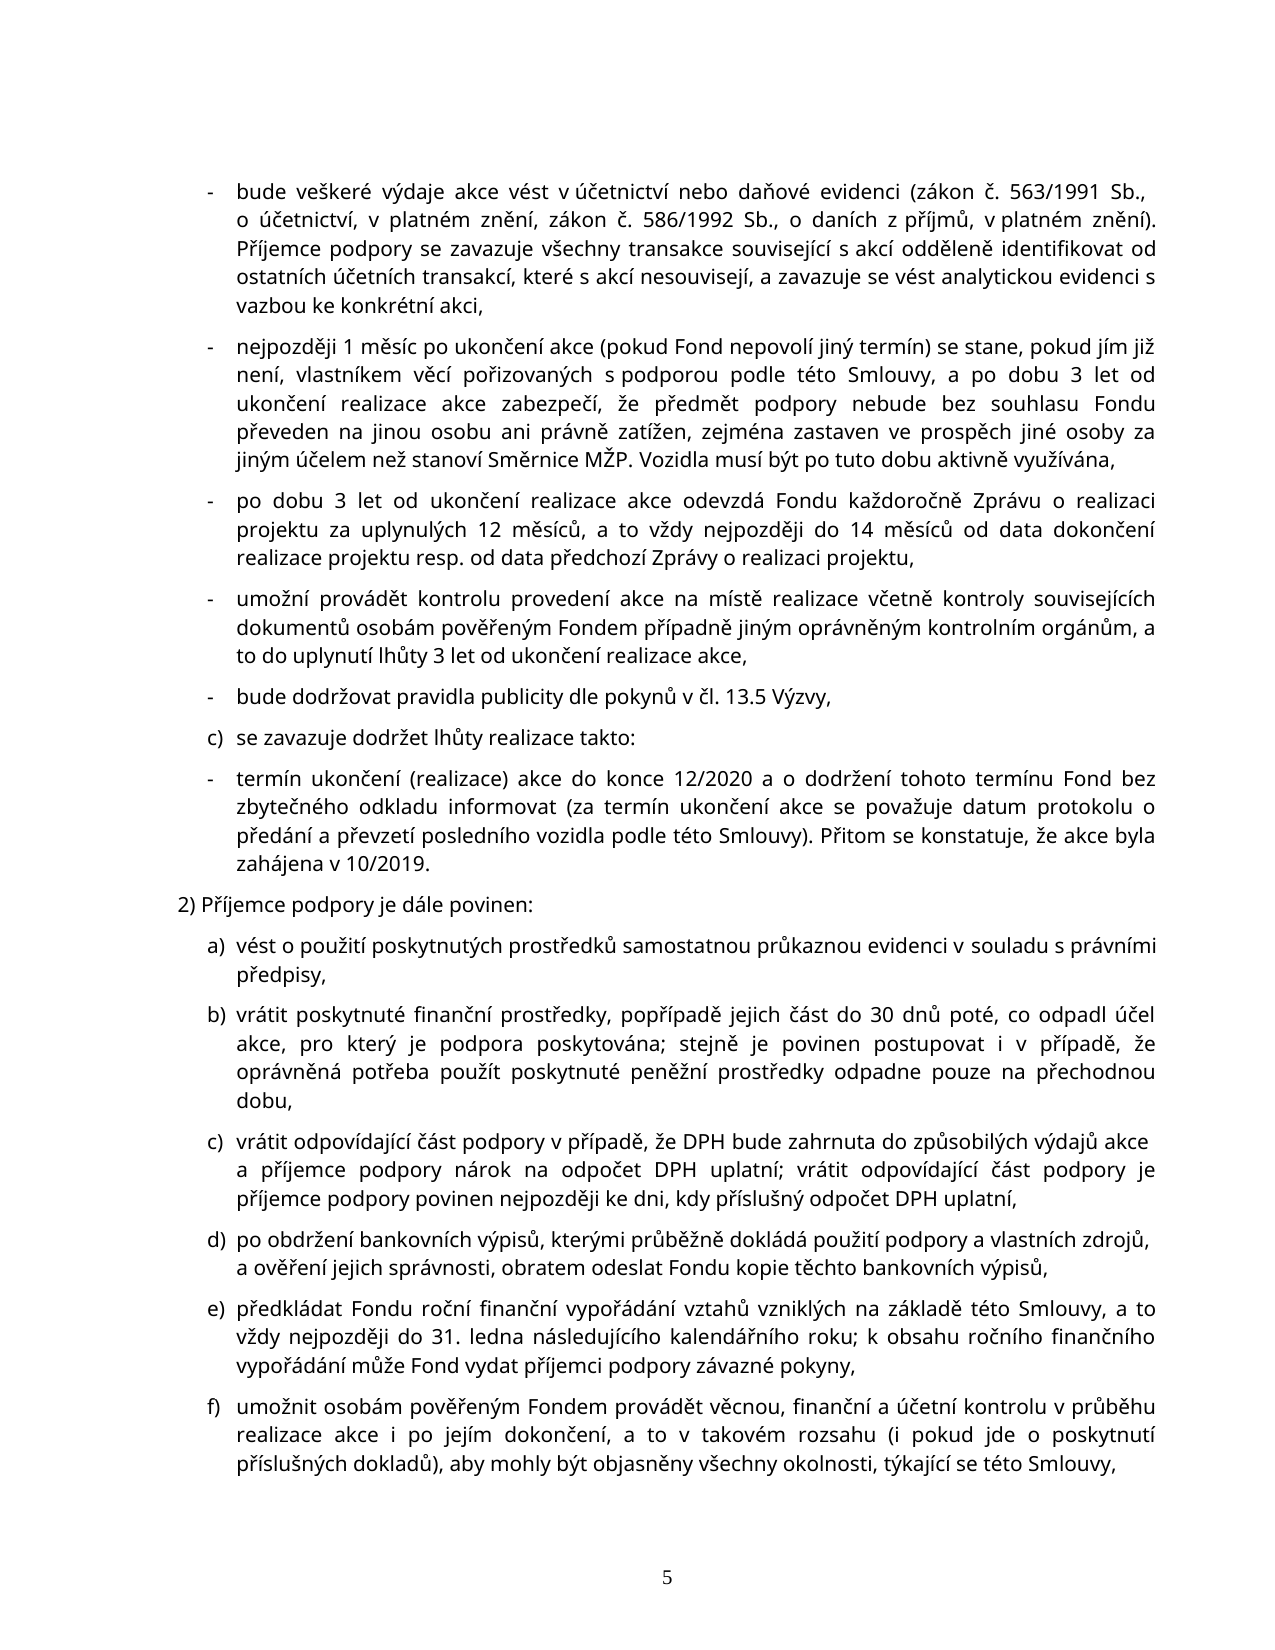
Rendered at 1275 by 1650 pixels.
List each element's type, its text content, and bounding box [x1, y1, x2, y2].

list umožní provádět kontrolu provedení akce na místě realizace včetně kontroly souvisejících dokumentů osobám pověřeným Fondem případně jiným oprávněným kontrolním orgánům, a to do uplynutí lhůty 3 let od ukončení realizace akce, [207, 584, 1157, 670]
list po dobu 3 let od ukončení realizace akce odevzdá Fondu každoročně Zprávu o realizaci projektu za uplynulých 12 měsíců, a to vždy nejpozději do 14 měsíců od data dokončení realizace projektu resp. od data předchozí Zprávy o realizaci projektu, [207, 487, 1157, 572]
list vrátit odpovídající část podpory v případě, že DPH bude zahrnuta do způsobilých výdajů akce a příjemce podpory nárok na odpočet DPH uplatní; vrátit odpovídající část podpory je příjemce podpory povinen nejpozději ke dni, kdy příslušný odpočet DPH uplatní, [207, 1127, 1157, 1212]
list nejpozději 1 měsíc po ukončení akce (pokud Fond nepovolí jiný termín) se stane, pokud jím již není, vlastníkem věcí pořizovaných s podporou podle této Smlouvy, a po dobu 3 let od ukončení realizace akce zabezpečí, že předmět podpory nebude bez souhlasu Fondu převeden na jinou osobu ani právně zatížen, zejména zastaven ve prospěch jiné osoby za jiným účelem než stanoví Směrnice MŽP. Vozidla musí být po tuto dobu aktivně využívána, [207, 332, 1157, 474]
list umožnit osobám pověřeným Fondem provádět věcnou, finanční a účetní kontrolu v průběhu realizace akce i po jejím dokončení, a to v takovém rozsahu (i pokud jde o poskytnutí příslušných dokladů), aby mohly být objasněny všechny okolnosti, týkající se této Smlouvy, [207, 1392, 1157, 1477]
list bude veškeré výdaje akce vést v účetnictví nebo daňové evidenci (zákon č. 563/1991 Sb., o účetnictví, v platném znění, zákon č. 586/1992 Sb., o daních z příjmů, v platném znění). Příjemce podpory se zavazuje všechny transakce související s akcí odděleně identifikovat od ostatních účetních transakcí, které s akcí nesouvisejí, a zavazuje se vést analytickou evidenci s vazbou ke konkrétní akci, [207, 177, 1157, 319]
list se zavazuje dodržet lhůty realizace takto: [207, 723, 1157, 752]
list předkládat Fondu roční finanční vypořádání vztahů vzniklých na základě této Smlouvy, a to vždy nejpozději do 31. ledna následujícího kalendářního roku; k obsahu ročního finančního vypořádání může Fond vydat příjemci podpory závazné pokyny, [207, 1294, 1157, 1379]
text 2) Příjemce podpory je dále povinen: [177, 890, 1157, 919]
list termín ukončení (realizace) akce do konce 12/2020 a o dodržení tohoto termínu Fond bez zbytečného odkladu informovat (za termín ukončení akce se považuje datum protokolu o předání a převzetí posledního vozidla podle této Smlouvy). Přitom se konstatuje, že akce byla zahájena v 10/2019. [207, 764, 1157, 878]
list po obdržení bankovních výpisů, kterými průběžně dokládá použití podpory a vlastních zdrojů, a ověření jejich správnosti, obratem odeslat Fondu kopie těchto bankovních výpisů, [207, 1225, 1157, 1282]
list vrátit poskytnuté finanční prostředky, popřípadě jejich část do 30 dnů poté, co odpadl účel akce, pro který je podpora poskytována; stejně je povinen postupovat i v případě, že oprávněná potřeba použít poskytnuté peněžní prostředky odpadne pouze na přechodnou dobu, [207, 1001, 1157, 1114]
list vést o použití poskytnutých prostředků samostatnou průkaznou evidenci v souladu s právními předpisy, [207, 931, 1157, 988]
list bude dodržovat pravidla publicity dle pokynů v čl. 13.5 Výzvy, [207, 682, 1157, 711]
